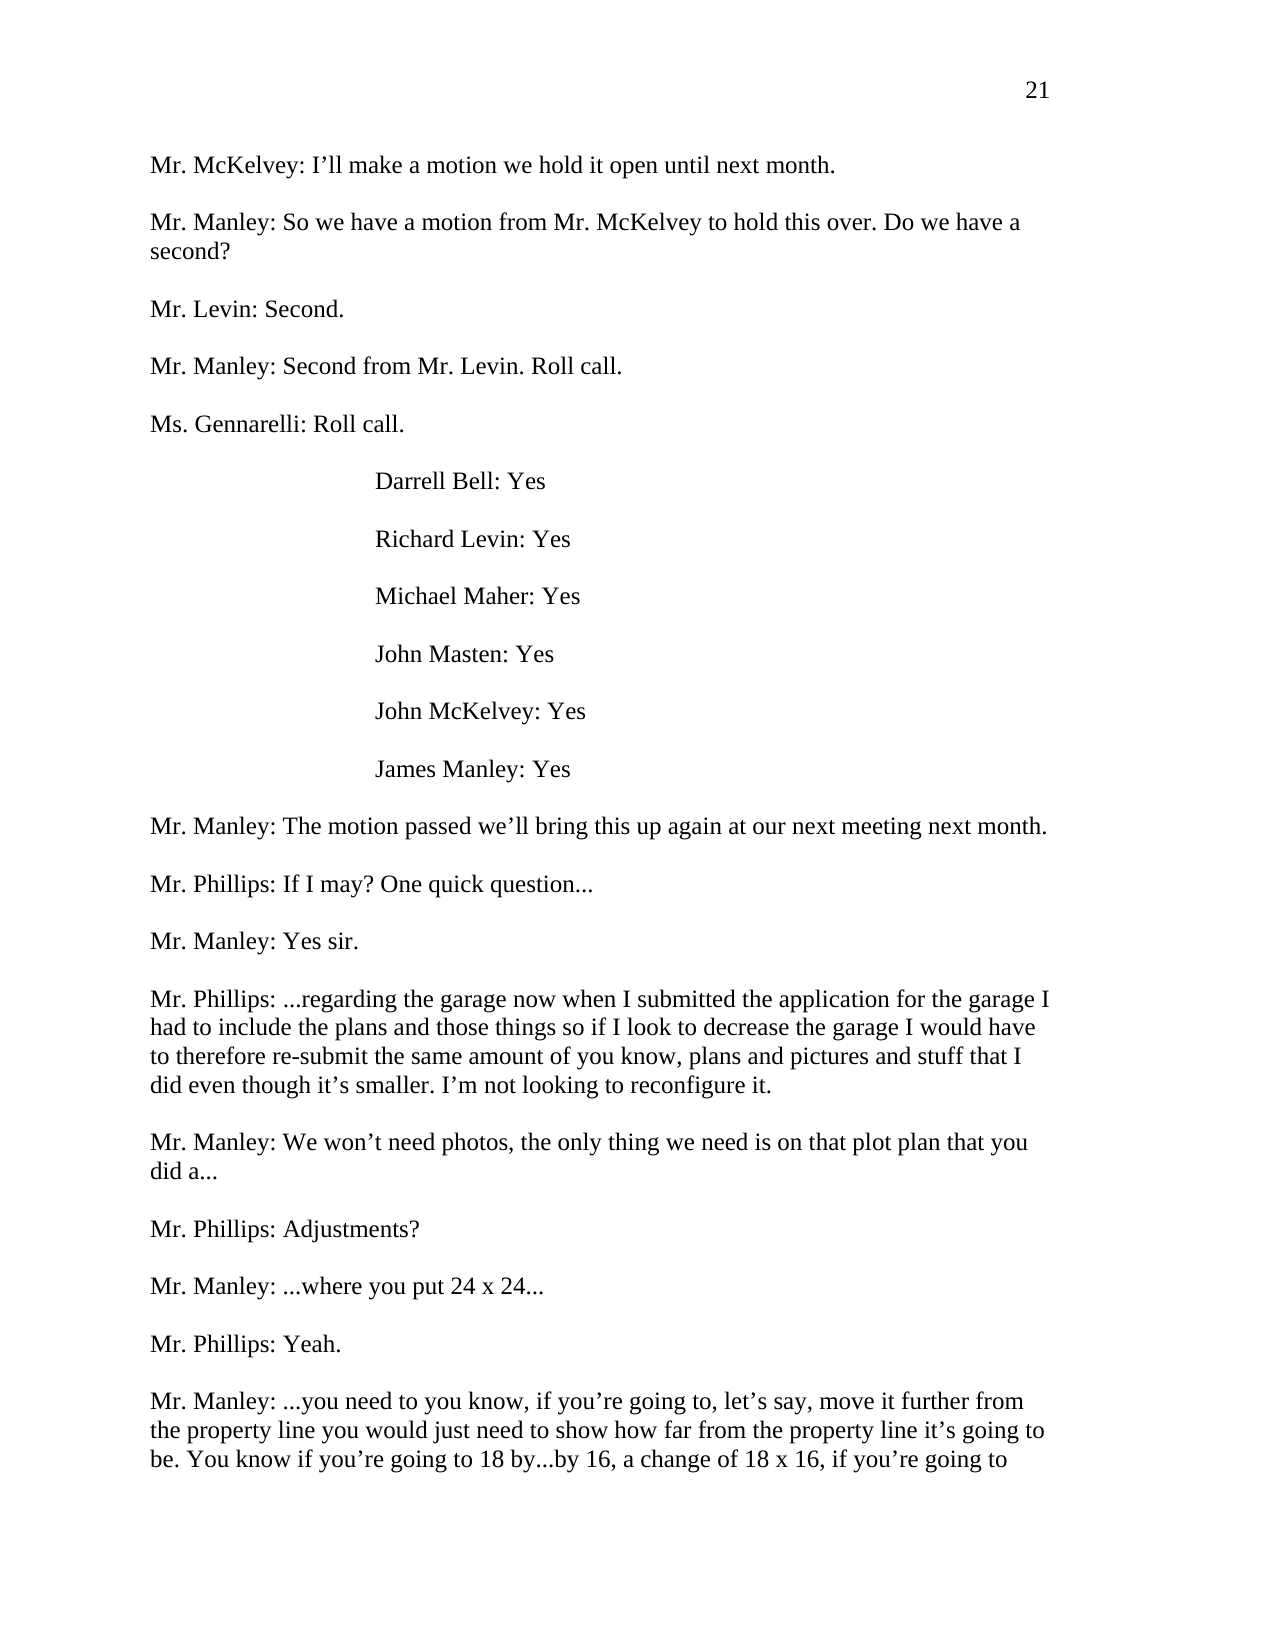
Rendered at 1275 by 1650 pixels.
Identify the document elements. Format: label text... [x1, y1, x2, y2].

text Darrell Bell: Yes [150, 466, 1050, 495]
text Mr. Manley: So we have a motion from Mr. McKelvey to hold this over. Do we have a second? [150, 207, 1050, 265]
text James Manley: Yes [150, 754, 1050, 782]
text Mr. Phillips: If I may? One quick question... [150, 869, 1050, 897]
text Mr. Phillips: Adjustments? [150, 1214, 1050, 1242]
text Richard Levin: Yes [150, 524, 1050, 552]
text Ms. Gennarelli: Roll call. [150, 409, 1050, 437]
text Mr. Phillips: Yeah. [150, 1329, 1050, 1357]
text Mr. Manley: ...where you put 24 x 24... [150, 1271, 1050, 1300]
text Mr. Manley: We won’t need photos, the only thing we need is on that plot plan that you did a... [150, 1127, 1050, 1185]
text John Masten: Yes [150, 639, 1050, 667]
text Mr. Manley: Second from Mr. Levin. Roll call. [150, 351, 1050, 380]
text John McKelvey: Yes [300, 696, 1050, 725]
text Mr. Manley: Yes sir. [150, 926, 1050, 955]
text Mr. Phillips: ...regarding the garage now when I submitted the application for the garage I had to include the plans and those things so if I look to decrease the garage I would have to therefore re-submit the same amount of you know, plans and pictures and stuff that I did even though it’s smaller. I’m not looking to reconfigure it. [150, 984, 1050, 1099]
text Mr. Manley: The motion passed we’ll bring this up again at our next meeting next month. [150, 811, 1050, 840]
text Mr. Levin: Second. [150, 294, 1050, 322]
text Mr. McKelvey: I’ll make a motion we hold it open until next month. [150, 150, 1050, 179]
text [150, 1386, 1050, 1472]
text Michael Maher: Yes [150, 581, 1050, 610]
